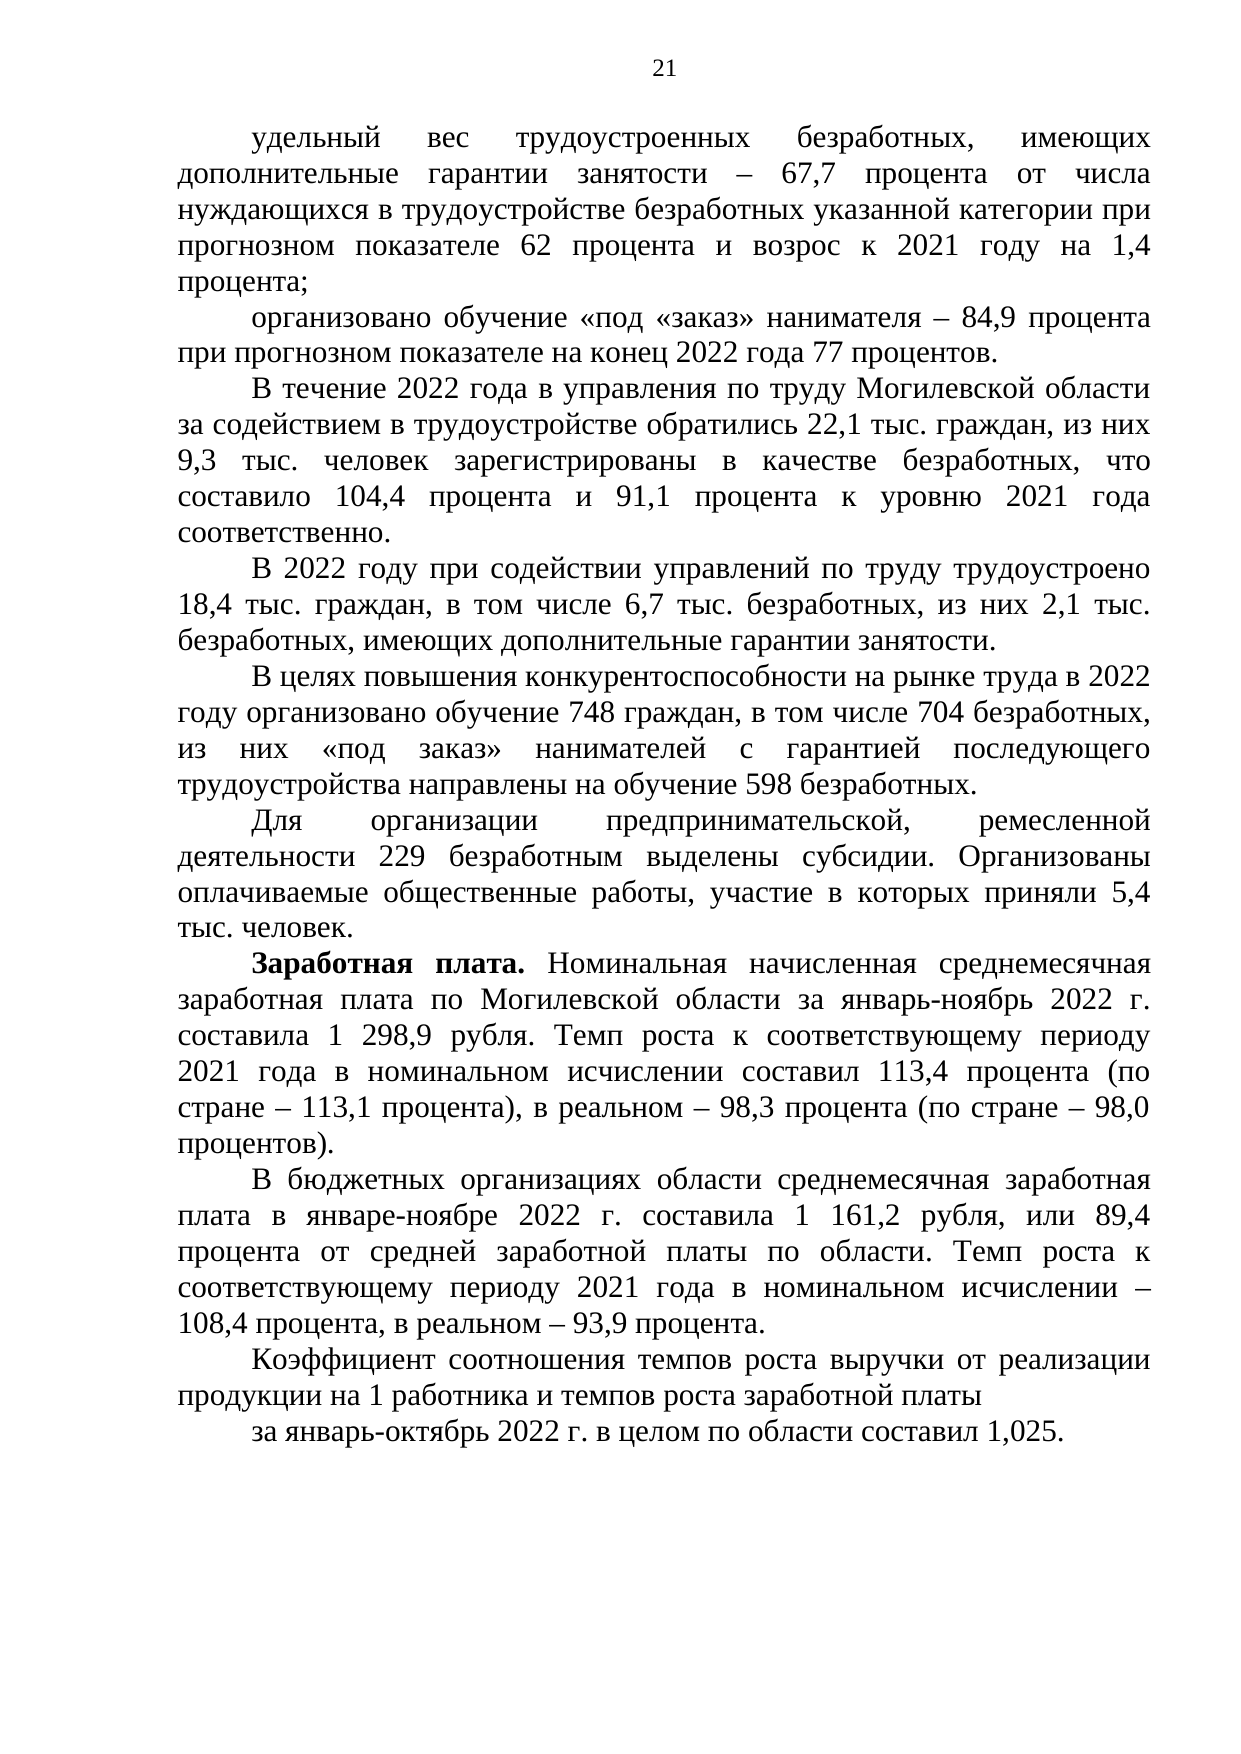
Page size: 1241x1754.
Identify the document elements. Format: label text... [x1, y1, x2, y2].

text Коэффициент соотношения темпов роста выручки от реализации продукции на 1 работника и темпов роста заработной платы [177, 1340, 1152, 1412]
text В бюджетных организациях области среднемесячная заработная плата в январе-ноябре 2022 г. составила 1 161,2 рубля, или 89,4 процента от средней заработной платы по области. Темп роста к соответствующему периоду 2021 года в номинальном исчислении – 108,4 процента, в реальном – 93,9 процента. [177, 1160, 1152, 1340]
text В целях повышения конкурентоспособности на рынке труда в 2022 году организовано обучение 748 граждан, в том числе 704 безработных, из них «под заказ» нанимателей с гарантией последующего трудоустройства направлены на обучение 598 безработных. [177, 657, 1152, 801]
text удельный вес трудоустроенных безработных, имеющих дополнительные гарантии занятости – 67,7 процента от числа нуждающихся в трудоустройстве безработных указанной категории при прогнозном показателе 62 процента и возрос к 2021 году на 1,4 процента; [177, 118, 1152, 298]
text Заработная плата. Номинальная начисленная среднемесячная заработная плата по Могилевской области за январь-ноябрь 2022 г. составила 1 298,9 рубля. Темп роста к соответствующему периоду 2021 года в номинальном исчислении составил 113,4 процента (по стране – 113,1 процента), в реальном – 98,3 процента (по стране – 98,0 процентов). [177, 945, 1152, 1160]
text В течение 2022 года в управления по труду Могилевской области за содействием в трудоустройстве обратились 22,1 тыс. граждан, из них 9,3 тыс. человек зарегистрированы в качестве безработных, что составило 104,4 процента и 91,1 процента к уровню 2021 года соответственно. [177, 370, 1152, 549]
text Для организации предпринимательской, ремесленной деятельности 229 безработным выделены субсидии. Организованы оплачиваемые общественные работы, участие в которых приняли 5,4 тыс. человек. [177, 801, 1152, 945]
text В 2022 году при содействии управлений по труду трудоустроено 18,4 тыс. граждан, в том числе 6,7 тыс. безработных, из них 2,1 тыс. безработных, имеющих дополнительные гарантии занятости. [177, 549, 1152, 657]
text организовано обучение «под «заказ» нанимателя – 84,9 процента при прогнозном показателе на конец 2022 года 77 процентов. [177, 298, 1152, 370]
text за январь-октябрь 2022 г. в целом по области составил 1,025. [177, 1412, 1152, 1448]
